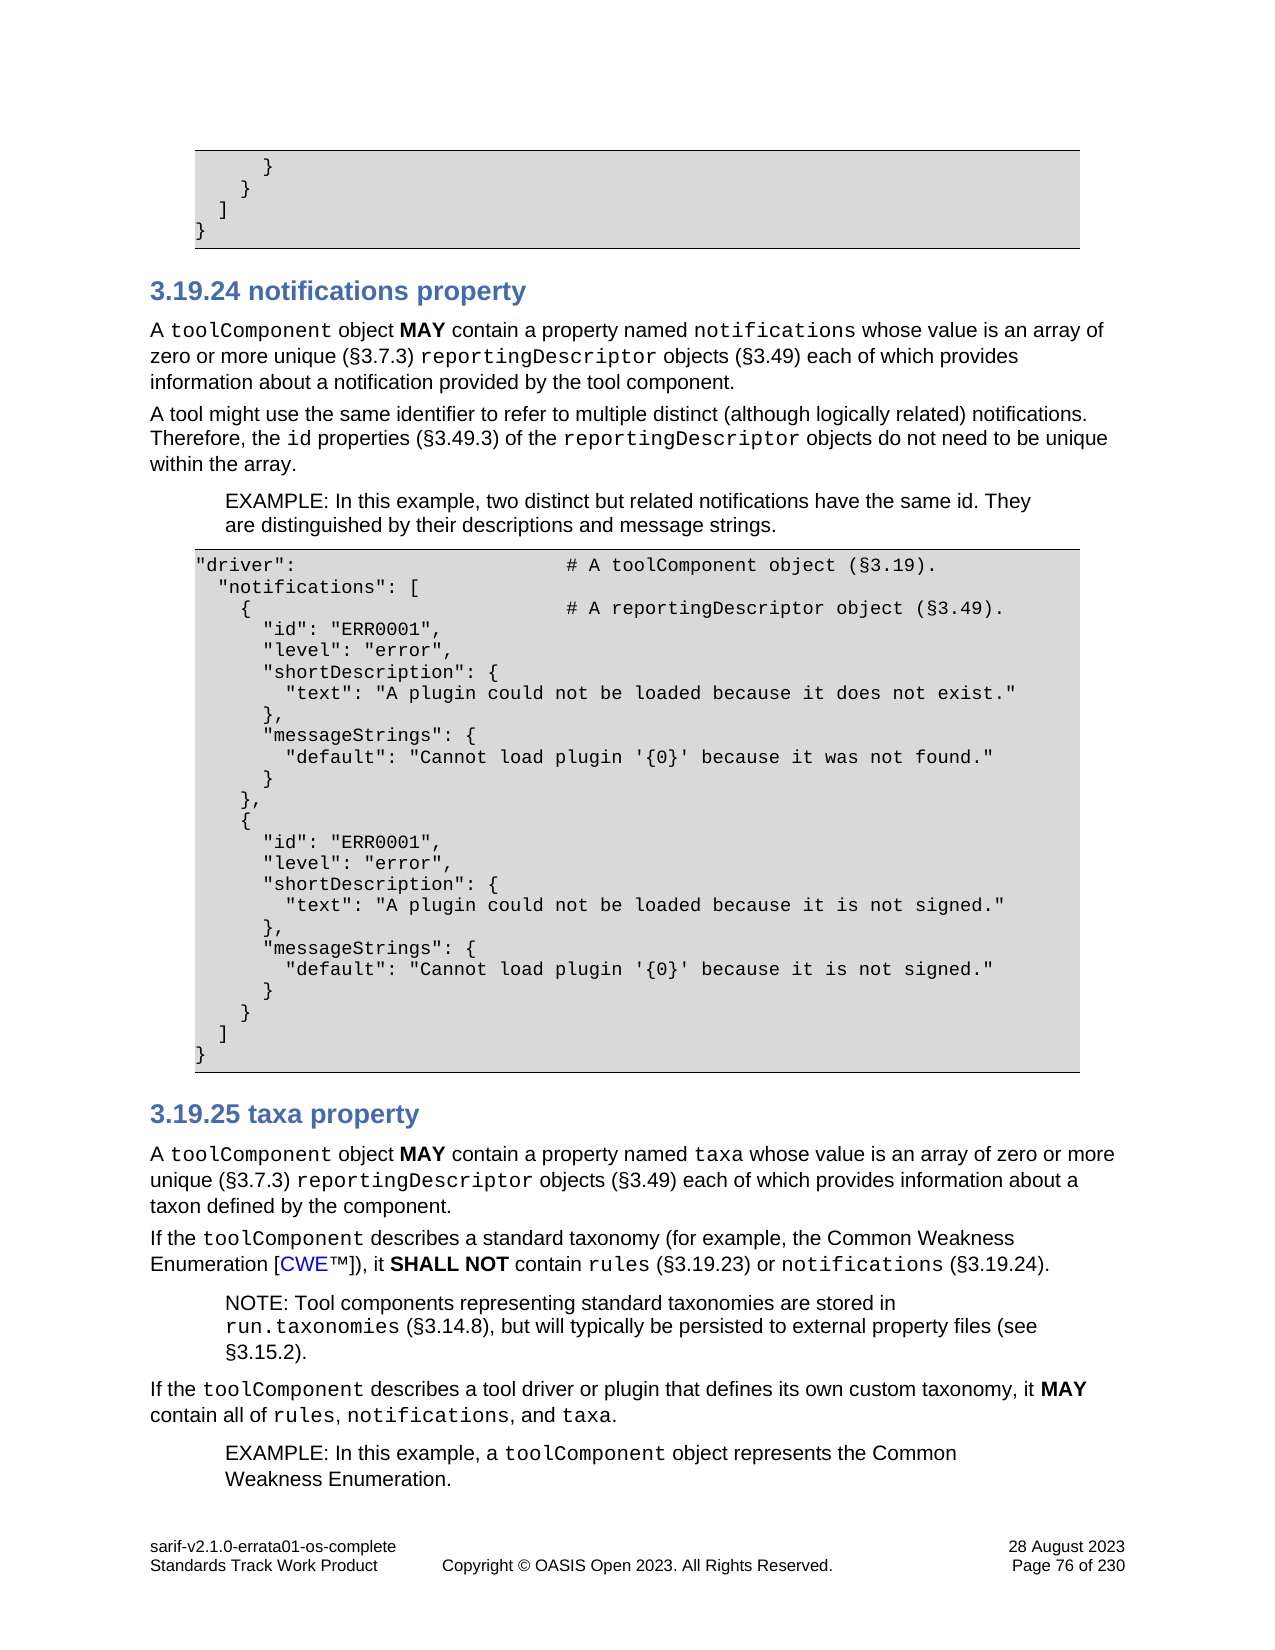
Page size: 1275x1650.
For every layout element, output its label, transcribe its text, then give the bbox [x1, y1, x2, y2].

text EXAMPLE: In this example, two distinct but related notifications have the same id. They are distinguished by their descriptions and message strings. [225, 488, 1050, 536]
text "text": "A plugin could not be loaded because it is not signed." [195, 889, 1080, 910]
text }, [195, 783, 1080, 804]
subtitle taxa property [150, 1098, 1125, 1130]
text } [195, 974, 1080, 995]
text } [195, 761, 1080, 783]
text } [195, 214, 1080, 248]
text "default": "Cannot load plugin '{0}' because it was not found." [195, 740, 1080, 761]
text A toolComponent object MAY contain a property named taxa whose value is an array of zero or more unique (§3.7.3) reportingDescriptor objects (§3.49) each of which provides information about a taxon defined by the component. [150, 1142, 1125, 1218]
text "notifications": [ [195, 570, 1080, 591]
text ] [195, 1016, 1080, 1038]
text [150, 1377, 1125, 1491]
text { [195, 804, 1080, 825]
text A tool might use the same identifier to refer to multiple distinct (although logically related) notifications. Therefore, the id properties (§3.49.3) of the reportingDescriptor objects do not need to be unique within the array. [150, 402, 1125, 476]
text "shortDescription": { [195, 868, 1080, 889]
subtitle notifications property [150, 274, 1125, 306]
text } [195, 1038, 1080, 1072]
text "level": "error", [195, 846, 1080, 868]
text "messageStrings": { [195, 719, 1080, 740]
text "text": "A plugin could not be loaded because it does not exist." [195, 676, 1080, 698]
text A toolComponent object MAY contain a property named notifications whose value is an array of zero or more unique (§3.7.3) reportingDescriptor objects (§3.49) each of which provides information about a notification provided by the tool component. [150, 318, 1125, 394]
text } [195, 151, 1080, 171]
text "shortDescription": { [195, 655, 1080, 676]
text "id": "ERR0001", [195, 613, 1080, 634]
text "level": "error", [195, 634, 1080, 655]
text "messageStrings": { [195, 931, 1080, 953]
text }, [195, 698, 1080, 719]
text { # A reportingDescriptor object (§3.49). [195, 591, 1080, 613]
text "default": "Cannot load plugin '{0}' because it is not signed." [195, 953, 1080, 974]
text "id": "ERR0001", [195, 825, 1080, 846]
text ] [195, 192, 1080, 214]
text } [195, 995, 1080, 1016]
text } [195, 171, 1080, 192]
text }, [195, 910, 1080, 931]
text If the toolComponent describes a standard taxonomy (for example, the Common Weakness Enumeration [CWE™]), it SHALL NOT contain rules (§3.19.23) or notifications (§3.19.24). [150, 1226, 1125, 1278]
text "driver": # A toolComponent object (§3.19). [195, 550, 1080, 570]
text NOTE: Tool components representing standard taxonomies are stored in run.taxonomies (§3.14.8), but will typically be persisted to external property files (see §3.15.2). [225, 1290, 1050, 1364]
